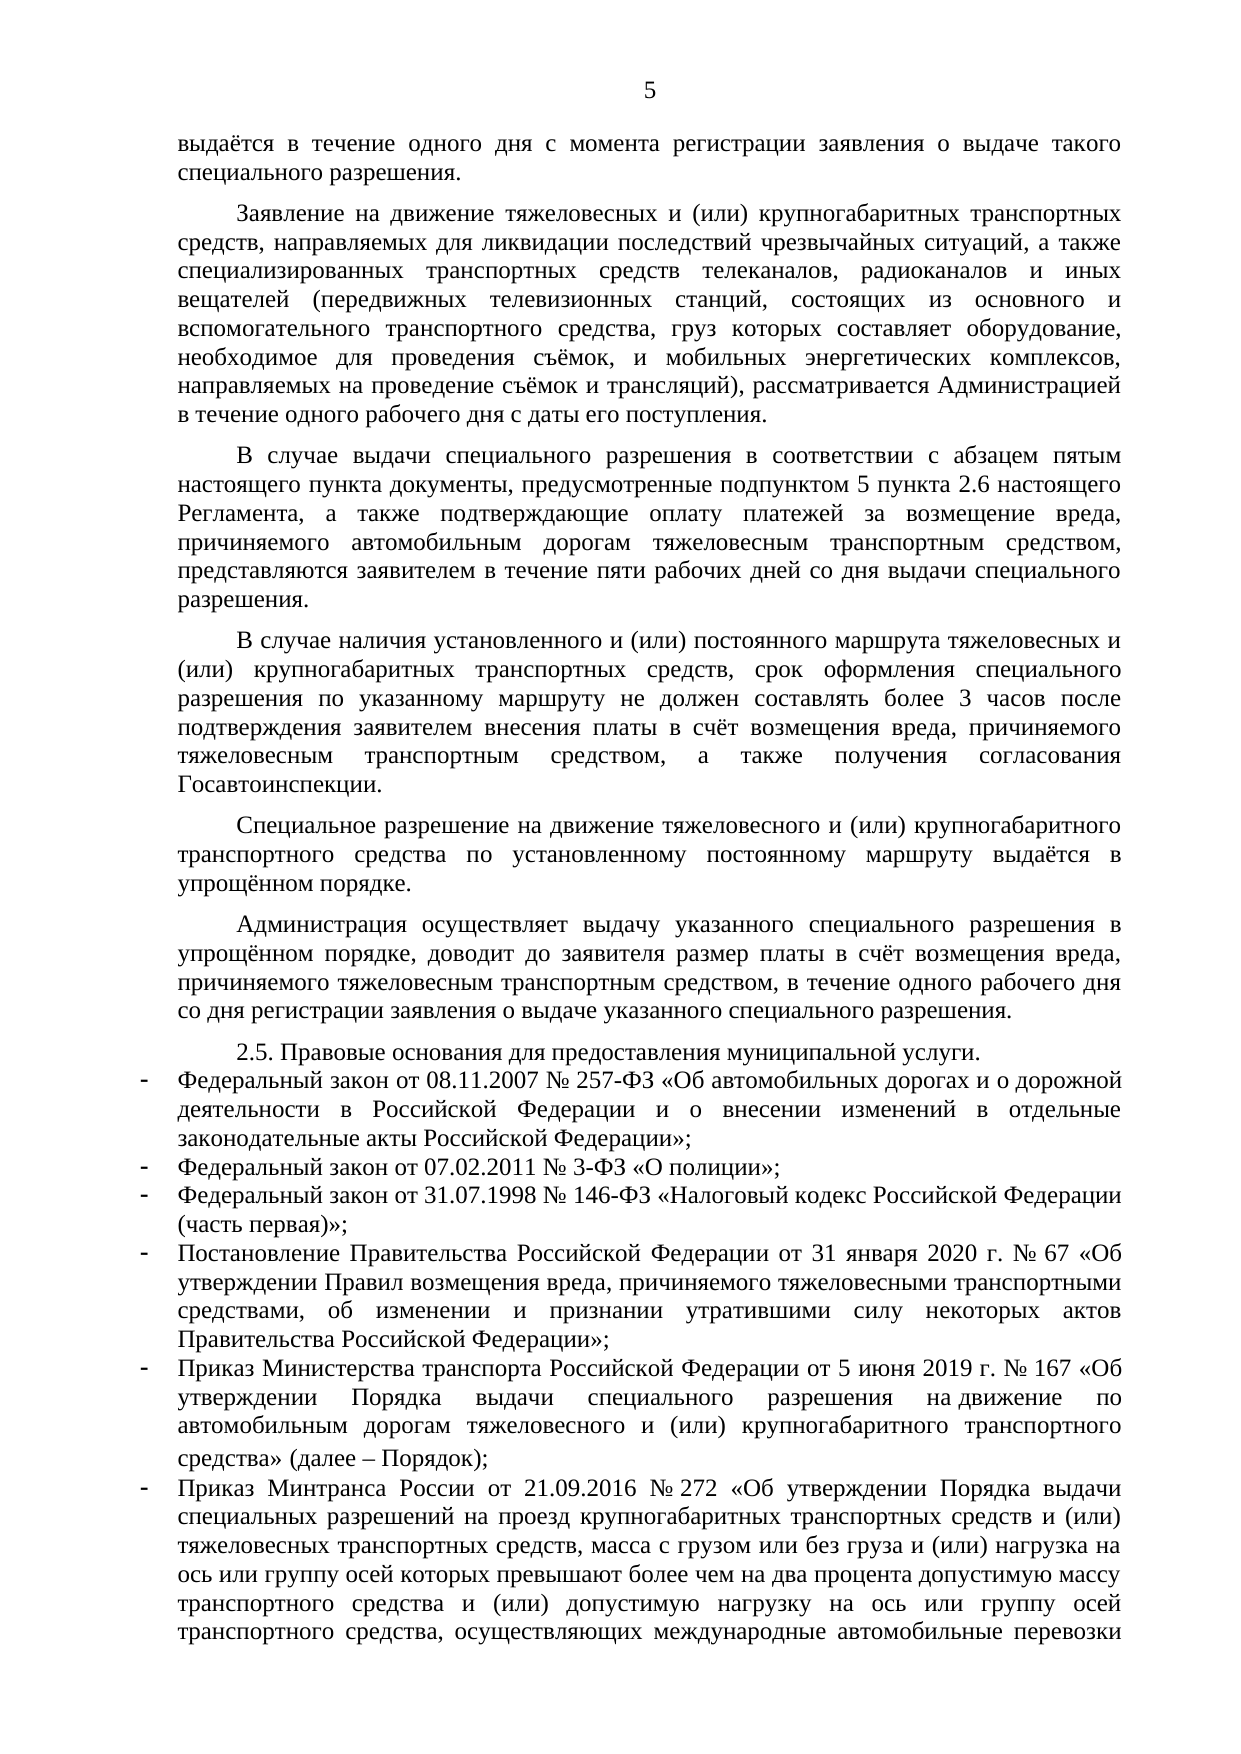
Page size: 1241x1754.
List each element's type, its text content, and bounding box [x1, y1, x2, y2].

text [177, 128, 1122, 185]
text Заявление на движение тяжеловесных и (или) крупногабаритных транспортных средств, направляемых для ликвидации последствий чрезвычайных ситуаций, а также специализированных транспортных средств телеканалов, радиоканалов и иных вещателей (передвижных телевизионных станций, состоящих из основного и вспомогательного транспортного средства, груз которых составляет оборудование, необходимое для проведения съёмок, и мобильных энергетических комплексов, направляемых на проведение съёмок и трансляций), рассматривается Администрацией в течение одного рабочего дня с даты его поступления. [177, 198, 1122, 428]
text Администрация осуществляет выдачу указанного специального разрешения в упрощённом порядке, доводит до заявителя размер платы в счёт возмещения вреда, причиняемого тяжеловесным транспортным средством, в течение одного рабочего дня со дня регистрации заявления о выдаче указанного специального разрешения. [177, 909, 1122, 1024]
list Федеральный закон от 08.11.2007 № 257-ФЗ «Об автомобильных дорогах и о дорожной деятельности в Российской Федерации и о внесении изменений в отдельные законодательные акты Российской Федерации»; [140, 1065, 1122, 1152]
text В случае наличия установленного и (или) постоянного маршрута тяжеловесных и (или) крупногабаритных транспортных средств, срок оформления специального разрешения по указанному маршруту не должен составлять более 3 часов после подтверждения заявителем внесения платы в счёт возмещения вреда, причиняемого тяжеловесным транспортным средством, а также получения согласования Госавтоинспекции. [177, 625, 1122, 798]
list Федеральный закон от 31.07.1998 № 146-ФЗ «Налоговый кодекс Российской Федерации (часть первая)»; [140, 1180, 1122, 1238]
text 2.5. Правовые основания для предоставления муниципальной услуги. [177, 1037, 1122, 1065]
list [140, 1473, 1122, 1645]
text Специальное разрешение на движение тяжеловесного и (или) крупногабаритного транспортного средства по установленному постоянному маршруту выдаётся в упрощённом порядке. [177, 810, 1122, 897]
list Федеральный закон от 07.02.2011 № 3-ФЗ «О полиции»; [140, 1152, 1122, 1180]
text В случае выдачи специального разрешения в соответствии с абзацем пятым настоящего пункта документы, предусмотренные подпунктом 5 пункта 2.6 настоящего Регламента, а также подтверждающие оплату платежей за возмещение вреда, причиняемого автомобильным дорогам тяжеловесным транспортным средством, представляются заявителем в течение пяти рабочих дней со дня выдачи специального разрешения. [177, 440, 1122, 613]
list Постановление Правительства Российской Федерации от 31 января 2020 г. № 67 «Об утверждении Правил возмещения вреда, причиняемого тяжеловесными транспортными средствами, об изменении и признании утратившими силу некоторых актов Правительства Российской Федерации»; [140, 1238, 1122, 1353]
list Приказ Министерства транспорта Российской Федерации от 5 июня 2019 г. № 167 «Об утверждении Порядка выдачи специального разрешения на движение по автомобильным дорогам тяжеловесного и (или) крупногабаритного транспортного средства» (далее – Порядок); [140, 1353, 1122, 1473]
